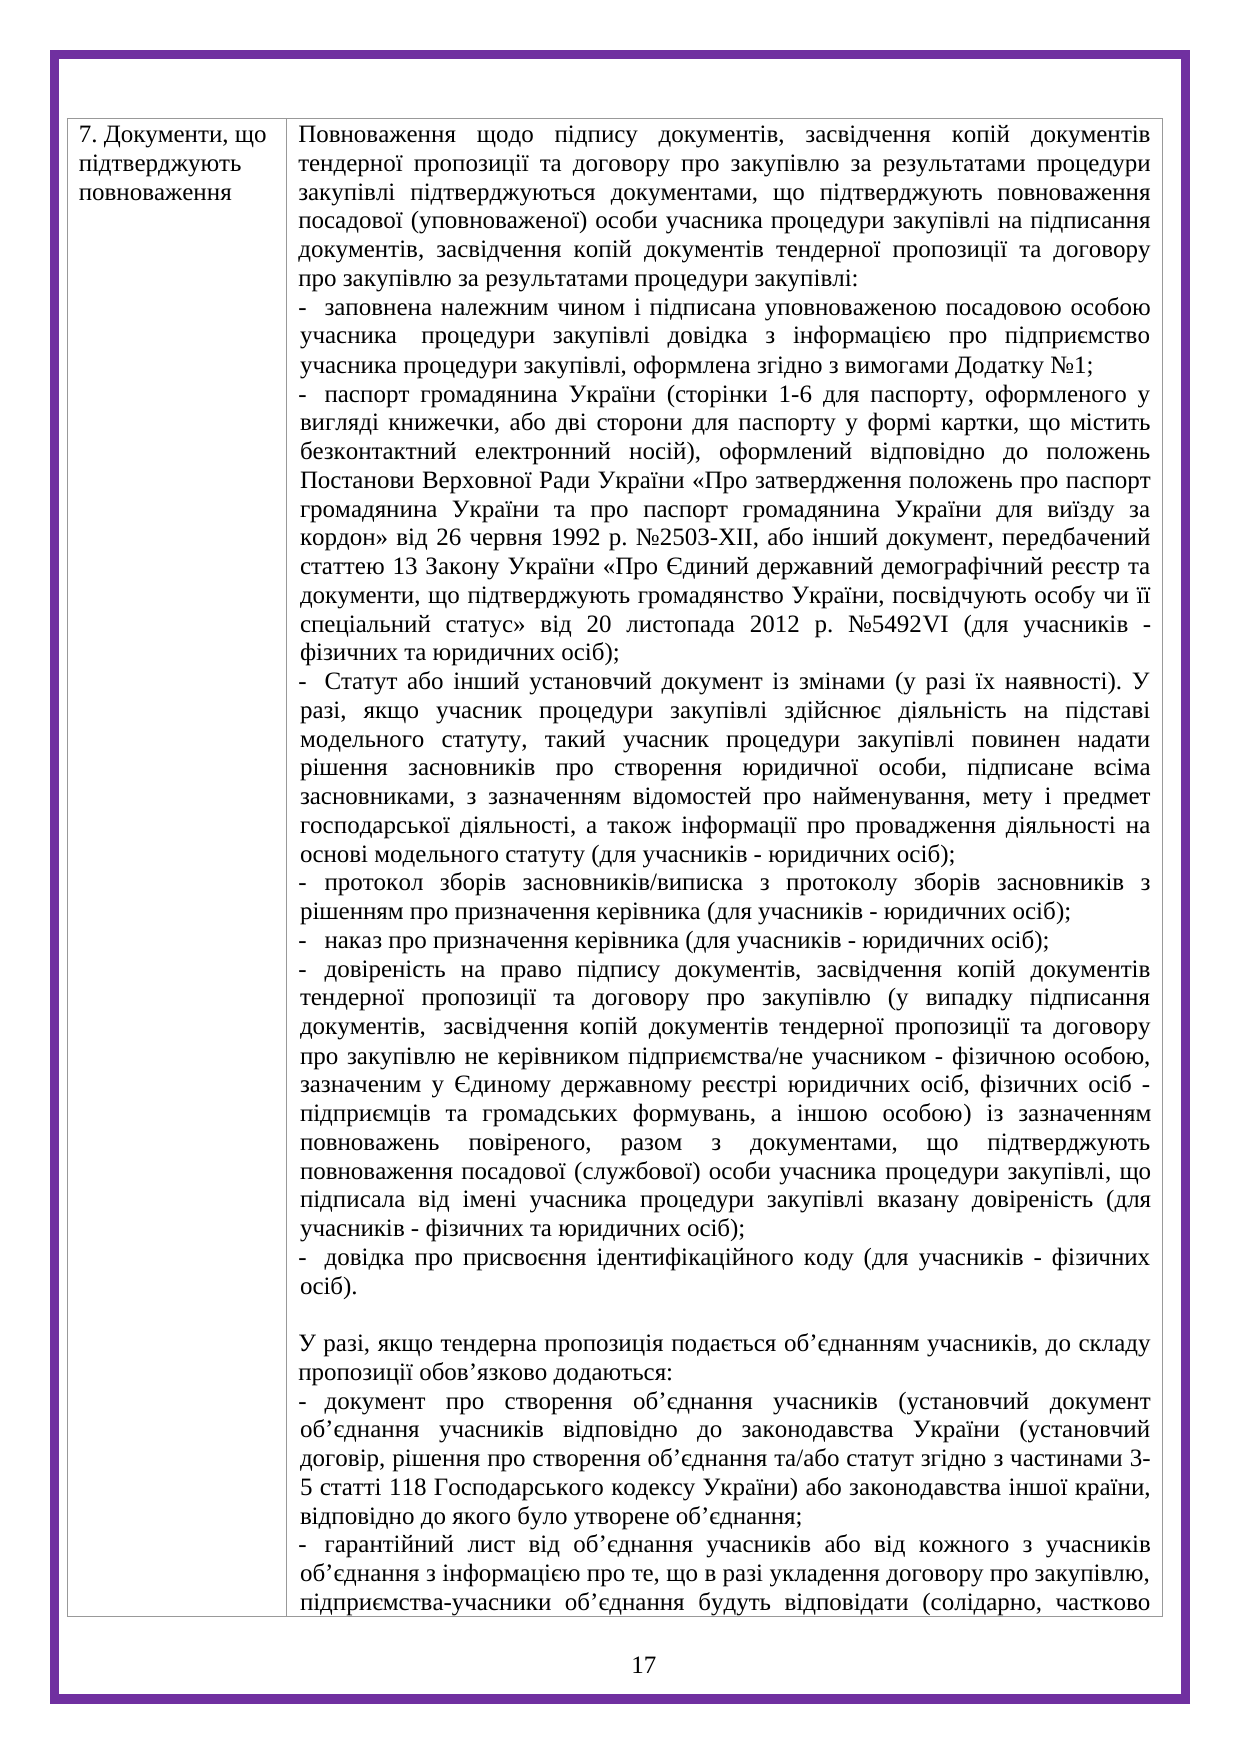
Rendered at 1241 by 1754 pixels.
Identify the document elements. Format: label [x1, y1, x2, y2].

table_cell [68, 119, 286, 1616]
table_cell [287, 119, 1162, 1616]
